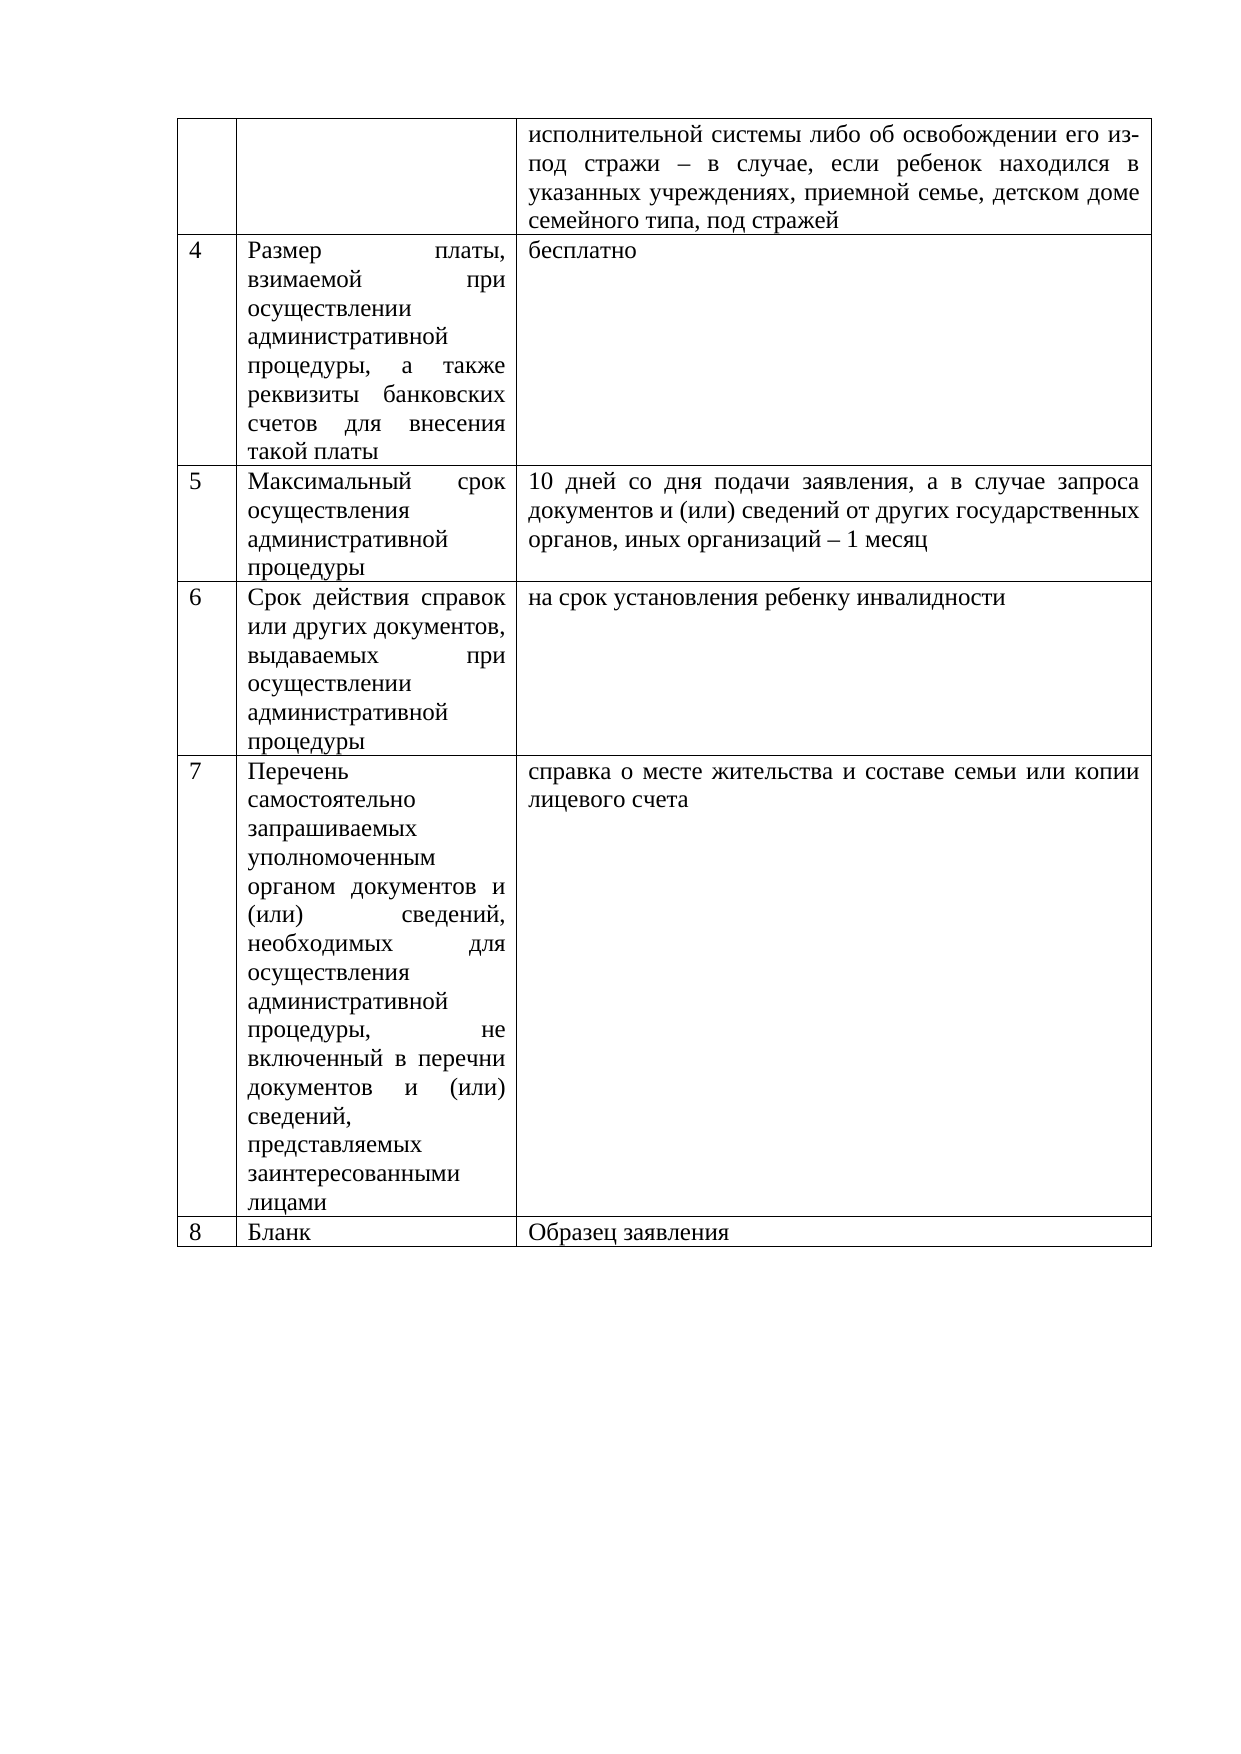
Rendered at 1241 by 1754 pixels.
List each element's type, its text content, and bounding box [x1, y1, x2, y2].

table_cell справка о месте жительства и составе семьи или копии лицевого счета [517, 756, 1151, 1216]
table_cell Максимальный срок осуществления административной процедуры [237, 466, 516, 581]
table_cell Образец заявления [517, 1217, 1151, 1246]
table_cell Срок действия справок или других документов, выдаваемых при осуществлении административной процедуры [237, 582, 516, 755]
table_cell 5 [178, 466, 236, 581]
table_cell 4 [178, 235, 236, 465]
table_cell 3 [178, 119, 236, 234]
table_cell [517, 119, 1151, 234]
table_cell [237, 119, 516, 234]
table_cell Бланк [237, 1217, 516, 1246]
table_cell 7 [178, 756, 236, 1216]
table_cell Размер платы, взимаемой при осуществлении административной процедуры, а также реквизиты банковских счетов для внесения такой платы [237, 235, 516, 465]
table_cell на срок установления ребенку инвалидности [517, 582, 1151, 755]
table_cell 8 [178, 1217, 236, 1246]
table_cell 6 [178, 582, 236, 755]
table_cell бесплатно [517, 235, 1151, 465]
table_cell 10 дней со дня подачи заявления, а в случае запроса документов и (или) сведений от других государственных органов, иных организаций – 1 месяц [517, 466, 1151, 581]
table_cell Перечень самостоятельно запрашиваемых уполномоченным органом документов и (или) сведений, необходимых для осуществления административной процедуры, не включенный в перечни документов и (или) сведений, представляемых заинтересованными лицами [237, 756, 516, 1216]
